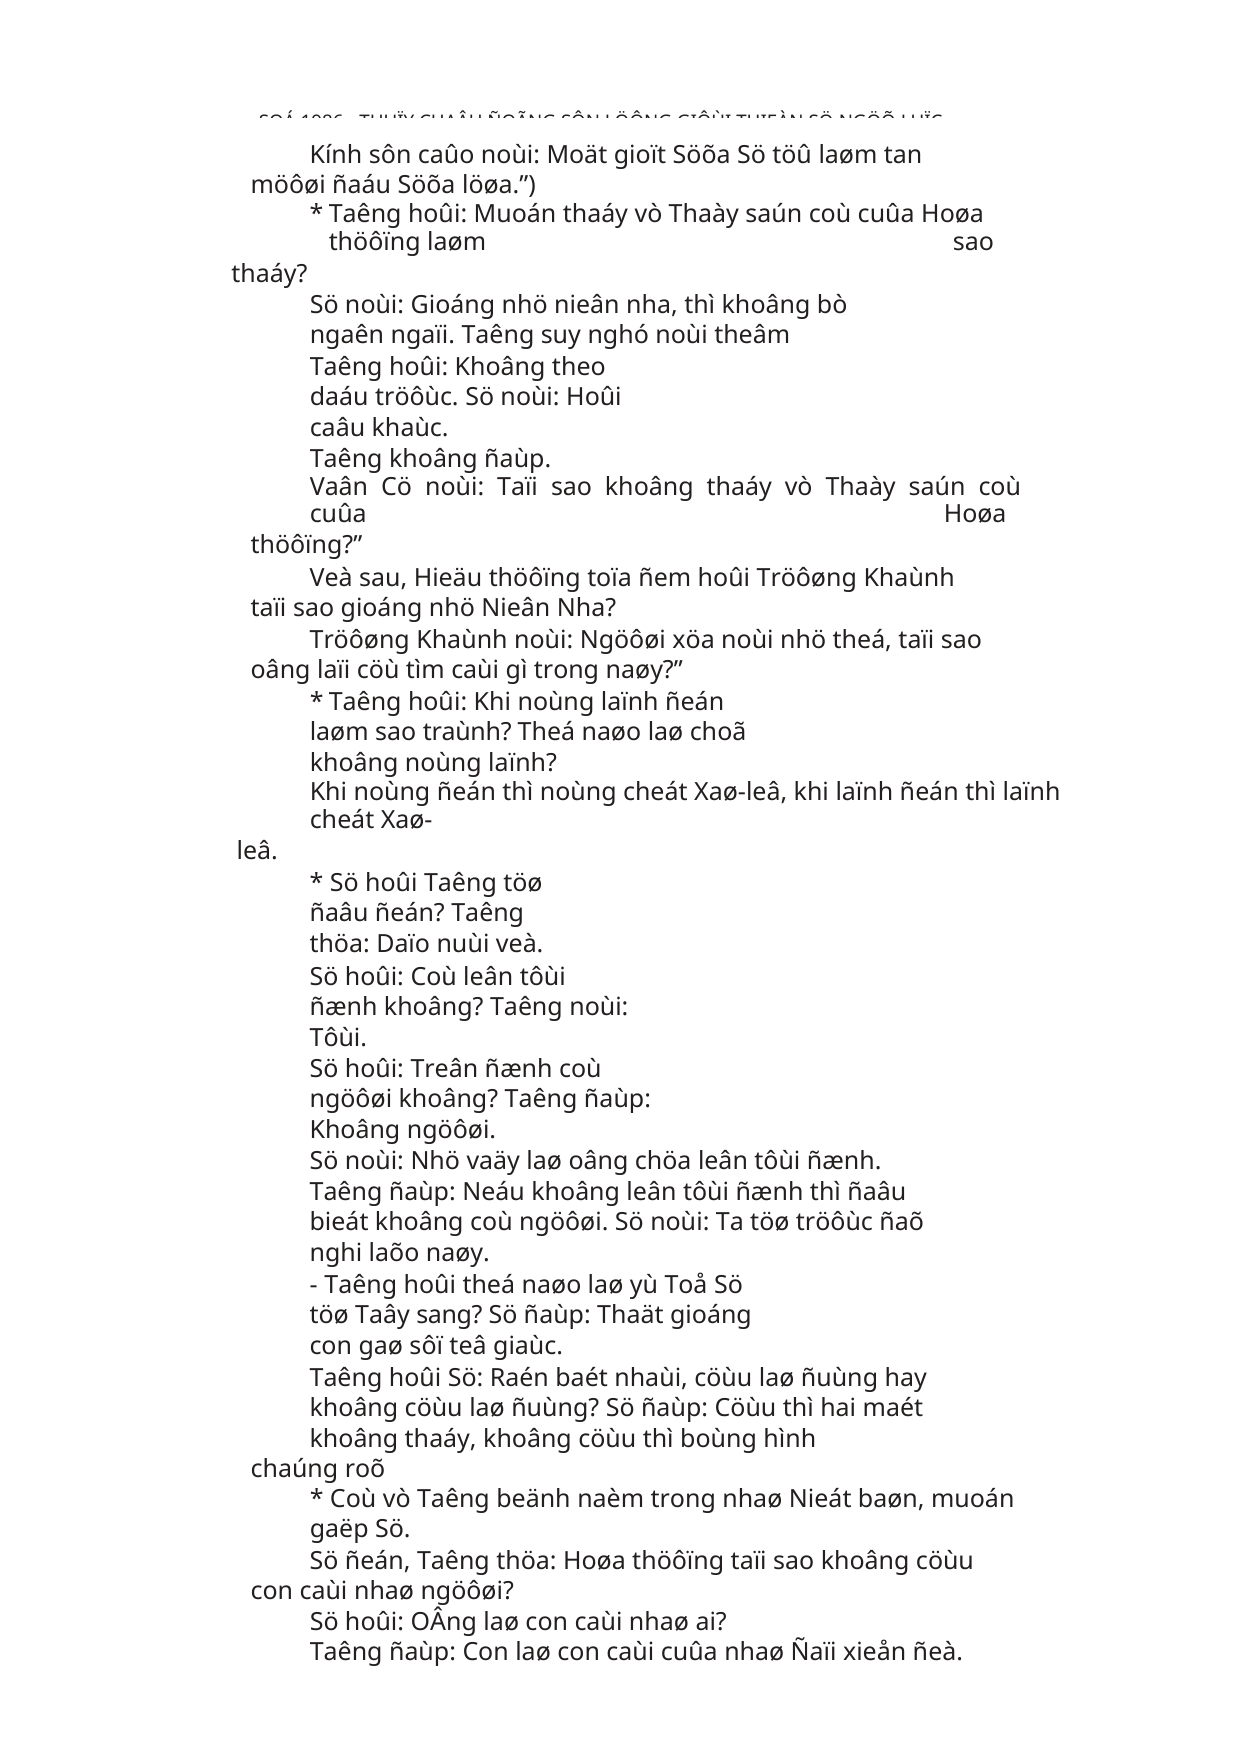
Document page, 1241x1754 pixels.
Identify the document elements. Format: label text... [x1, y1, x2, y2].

text Taêng ñaùp: Neáu khoâng leân tôùi ñænh thì ñaâu bieát khoâng coù ngöôøi. Sö noùi: Ta töø tröôùc ñaõ nghi laõo naøy. [309, 1176, 964, 1269]
list Taêng hoûi: Muoán thaáy vò Thaày saún coù cuûa Hoøa thöôïng laøm sao [309, 201, 1065, 256]
text Sö hoûi: Coù leân tôùi ñænh khoâng? Taêng noùi: Tôùi. [309, 960, 629, 1053]
text leâ. [106, 834, 278, 866]
text thaáy? [106, 256, 307, 289]
text * Coù vò Taêng beänh naèm trong nhaø Nieát baøn, muoán gaëp Sö. [309, 1483, 1065, 1543]
text Taêng hoûi: Khoâng theo daáu tröôùc. Sö noùi: Hoûi caâu khaùc. [309, 351, 652, 444]
text Kính sôn caûo noùi: Moät gioït Söõa Sö töû laøm tan möôøi ñaáu Söõa löøa.”) [250, 138, 988, 201]
text Vaân Cö noùi: Taïi sao khoâng thaáy vò Thaày saún coù cuûa Hoøa [309, 473, 1065, 528]
list Taêng hoûi: Khi noùng laïnh ñeán laøm sao traùnh? Theá naøo laø choã khoâng noùng laïnh? [309, 686, 789, 779]
text Taêng ñaùp: Con laø con caùi cuûa nhaø Ñaïi xieån ñeà. [309, 1636, 1065, 1667]
text Veà sau, Hieäu thöôïng toïa ñem hoûi Tröôøng Khaùnh taïi sao gioáng nhö Nieân Nha? [250, 562, 995, 624]
text Khi noùng ñeán thì noùng cheát Xaø-leâ, khi laïnh ñeán thì laïnh cheát Xaø- [309, 779, 1065, 834]
text Sö ñeán, Taêng thöa: Hoøa thöôïng taïi sao khoâng cöùu con caùi nhaø ngöôøi? [250, 1545, 988, 1607]
text Sö hoûi: Treân ñænh coù ngöôøi khoâng? Taêng ñaùp: Khoâng ngöôøi. [309, 1053, 672, 1146]
text Sö noùi: Gioáng nhö nieân nha, thì khoâng bò ngaên ngaïi. Taêng suy nghó noùi theâm [309, 289, 850, 351]
text Sö noùi: Nhö vaäy laø oâng chöa leân tôùi ñænh. [309, 1146, 1065, 1175]
list Taêng hoûi theá naøo laø yù Toå Sö töø Taây sang? Sö ñaùp: Thaät gioáng con gaø sôï teâ giaùc. [309, 1269, 758, 1362]
text Taêng hoûi Sö: Raén baét nhaùi, cöùu laø ñuùng hay khoâng cöùu laø ñuùng? Sö ñaùp: Cöùu thì hai maét khoâng thaáy, khoâng cöùu thì boùng hình [309, 1362, 998, 1455]
text chaúng roõ [250, 1455, 1065, 1483]
text Sö hoûi: OÂng laø con caùi nhaø ai? [309, 1607, 1065, 1636]
text Tröôøng Khaùnh noùi: Ngöôøi xöa noùi nhö theá, taïi sao oâng laïi cöù tìm caùi gì trong naøy?” [250, 624, 988, 686]
text * Sö hoûi Taêng töø ñaâu ñeán? Taêng thöa: Daïo nuùi veà. [309, 867, 586, 960]
text thöôïng?” [250, 528, 1065, 560]
text Taêng khoâng ñaùp. [309, 444, 1065, 473]
